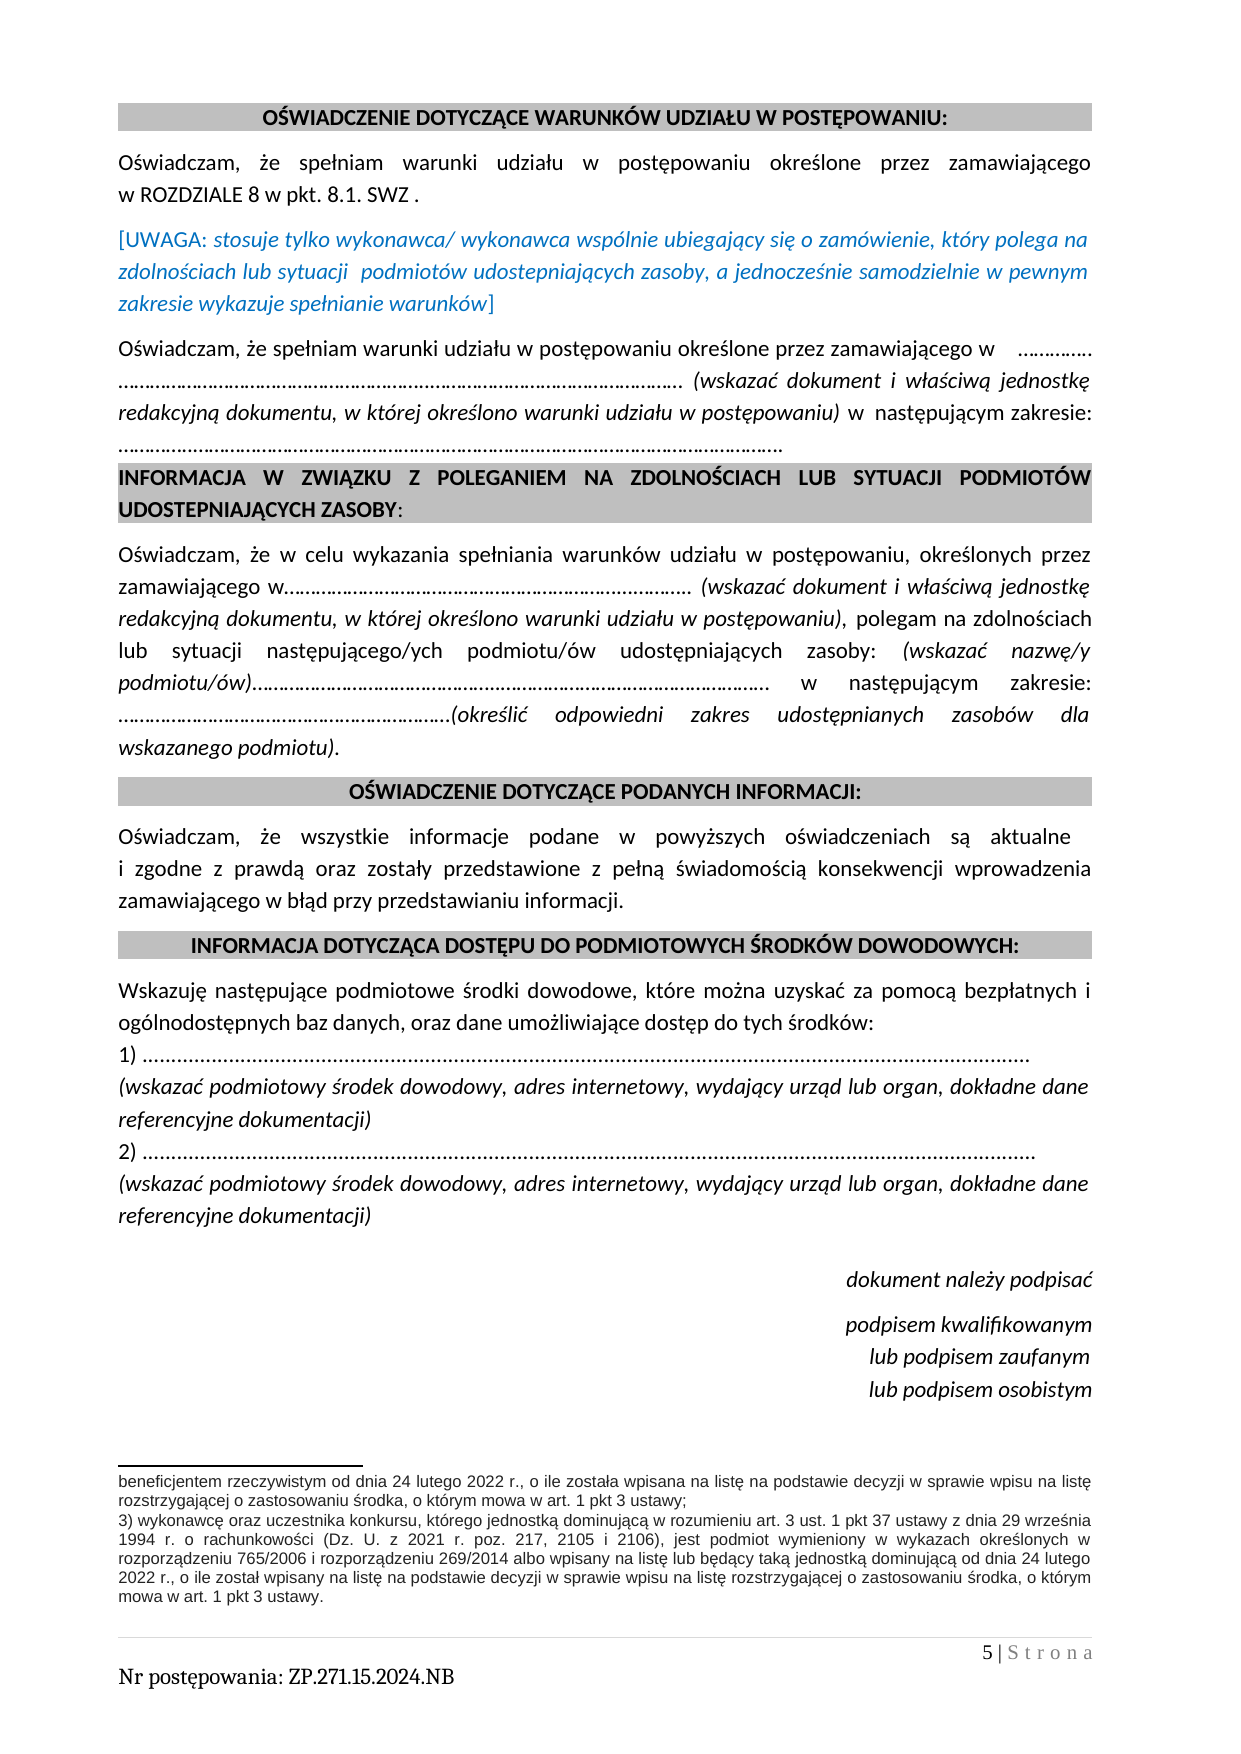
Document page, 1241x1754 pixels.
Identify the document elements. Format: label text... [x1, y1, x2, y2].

text (wskazać podmiotowy środek dowodowy, adres internetowy, wydający urząd lub organ, dokładne dane referencyjne dokumentacji) [118, 1169, 1092, 1229]
text 1) .......................................................................................................................................................... [118, 1040, 1092, 1068]
text Wskazuję następujące podmiotowe środki dowodowe, które można uzyskać za pomocą bezpłatnych i ogólnodostępnych baz danych, oraz dane umożliwiające dostęp do tych środków: [118, 976, 1092, 1036]
text podpisem kwalifikowanym [118, 1310, 1092, 1338]
text dokument należy podpisać [118, 1266, 1092, 1294]
text INFORMACJA DOTYCZĄCA DOSTĘPU DO PODMIOTOWYCH ŚRODKÓW DOWODOWYCH: [118, 931, 1092, 959]
text OŚWIADCZENIE DOTYCZĄCE PODANYCH INFORMACJI: [118, 777, 1092, 806]
text (wskazać podmiotowy środek dowodowy, adres internetowy, wydający urząd lub organ, dokładne dane referencyjne dokumentacji) [118, 1072, 1092, 1133]
text Oświadczam, że wszystkie informacje podane w powyższych oświadczeniach są aktualne i zgodne z prawdą oraz zostały przedstawione z pełną świadomością konsekwencji wprowadzenia zamawiającego w błąd przy przedstawianiu informacji. [118, 822, 1092, 914]
text [UWAGA: stosuje tylko wykonawca/ wykonawca wspólnie ubiegający się o zamówienie, który polega na zdolnościach lub sytuacji podmiotów udostepniających zasoby, a jednocześnie samodzielnie w pewnym zakresie wykazuje spełnianie warunków] [118, 225, 1092, 317]
text Oświadczam, że spełniam warunki udziału w postępowaniu określone przez zamawiającego w …………..…………………………………………………..………………………………………… (wskazać dokument i właściwą jednostkę redakcyjną dokumentu, w której określono warunki udziału w postępowaniu) w następującym zakresie: …………..…………………………………………………………………………………………………. [118, 334, 1092, 459]
text lub podpisem osobistym [118, 1375, 1092, 1403]
text INFORMACJA W ZWIĄZKU Z POLEGANIEM NA ZDOLNOŚCIACH LUB SYTUACJI PODMIOTÓW UDOSTEPNIAJĄCYCH ZASOBY: [118, 463, 1092, 523]
text 2) ........................................................................................................................................................... [118, 1137, 1092, 1165]
text Oświadczam, że w celu wykazania spełniania warunków udziału w postępowaniu, określonych przez zamawiającego w………………………………………………………...……….. (wskazać dokument i właściwą jednostkę redakcyjną dokumentu, w której określono warunki udziału w postępowaniu), polegam na zdolnościach lub sytuacji następującego/ych podmiotu/ów udostępniających zasoby: (wskazać nazwę/y podmiotu/ów)………………………………………..…………………………………………… w następującym zakresie: ………………………………………………………(określić odpowiedni zakres udostępnianych zasobów dla wskazanego podmiotu). [118, 540, 1092, 761]
text Oświadczam, że spełniam warunki udziału w postępowaniu określone przez zamawiającego w ROZDZIALE 8 w pkt. 8.1. SWZ . [118, 148, 1092, 208]
text OŚWIADCZENIE DOTYCZĄCE WARUNKÓW UDZIAŁU W POSTĘPOWANIU: [118, 103, 1092, 131]
text lub podpisem zaufanym [118, 1342, 1092, 1371]
